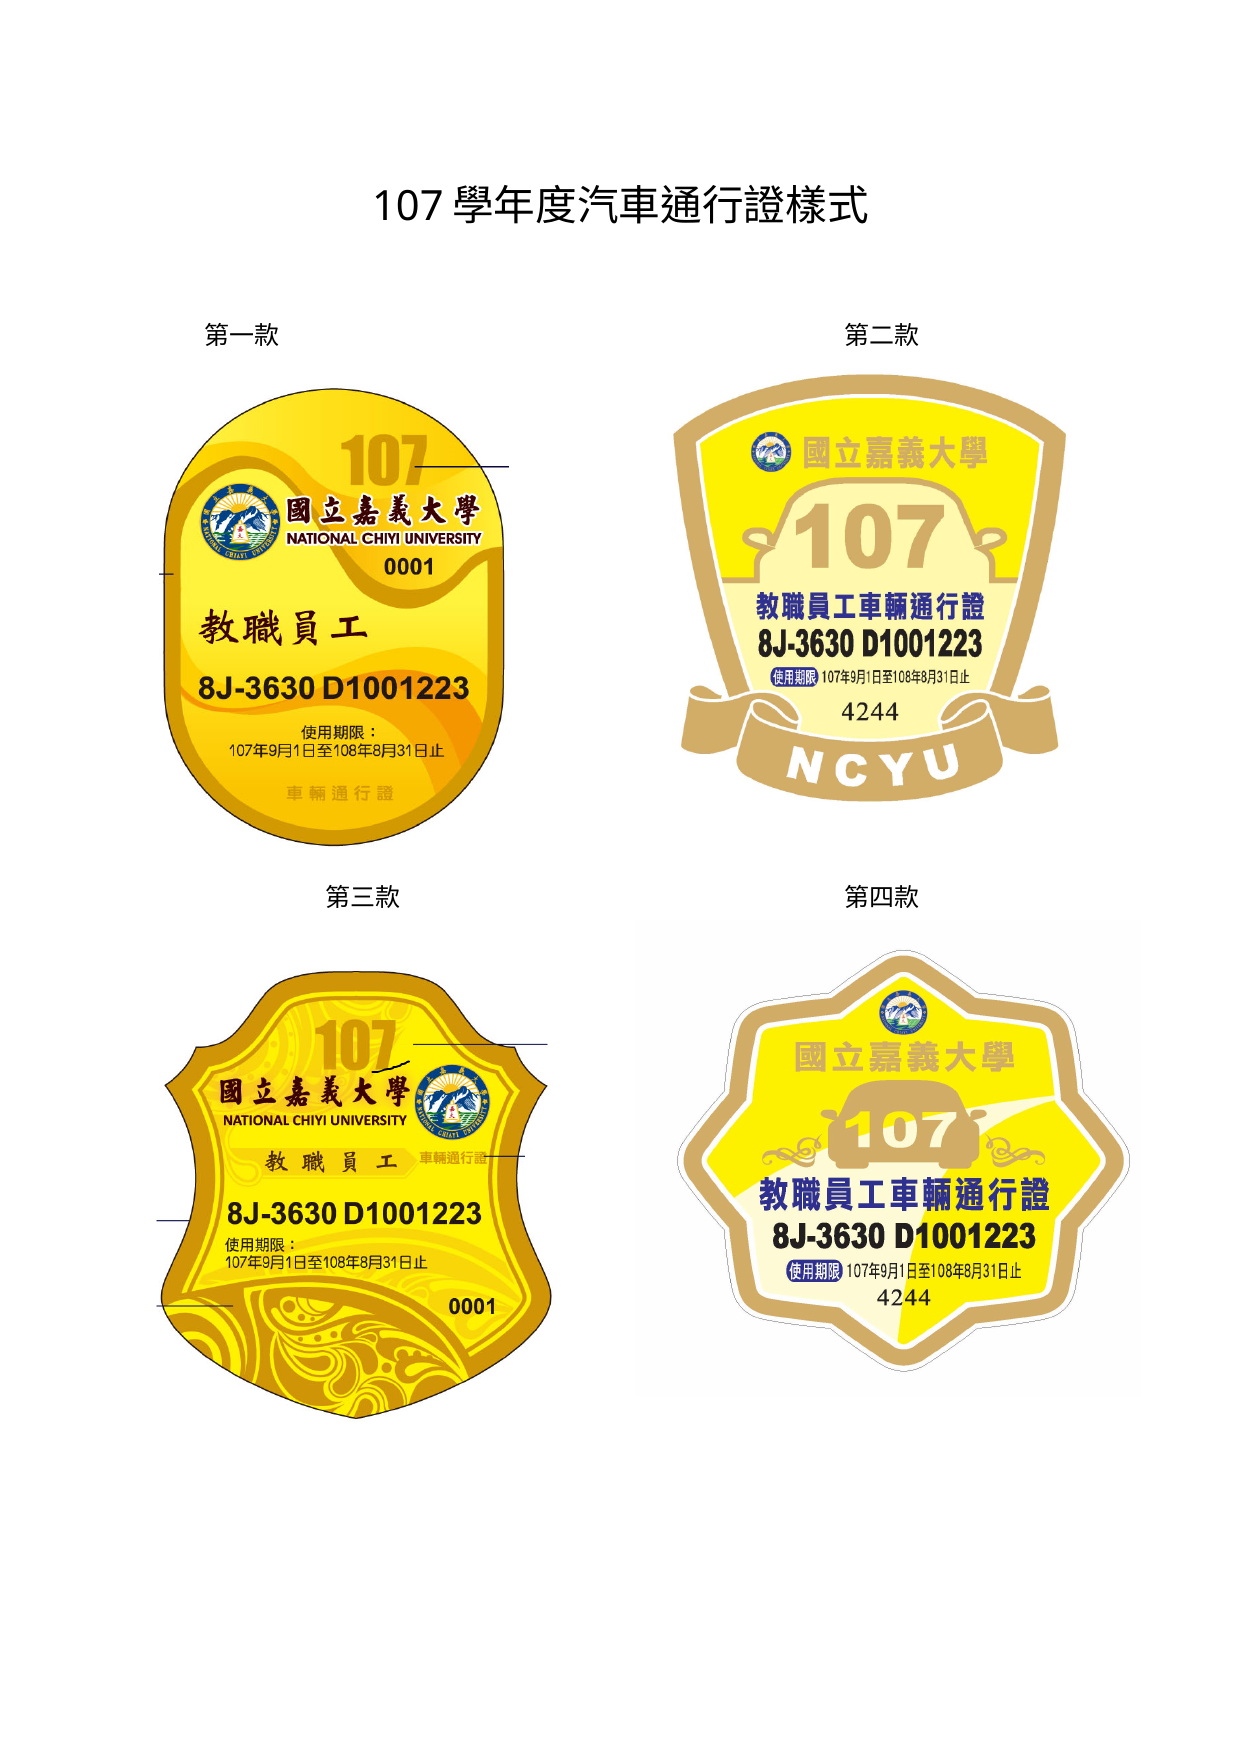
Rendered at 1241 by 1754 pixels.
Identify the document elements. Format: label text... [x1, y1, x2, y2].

text 107學年度汽車通行證樣式 [112, 164, 1128, 239]
table_header 第二款 [624, 315, 1139, 877]
picture [112, 914, 627, 1436]
picture [635, 920, 1142, 1397]
picture [112, 361, 567, 867]
table_cell 第四款 [624, 877, 1139, 1491]
table_header 第一款 [101, 315, 624, 877]
picture [635, 357, 1105, 834]
table_cell 第三款 [101, 877, 624, 1491]
